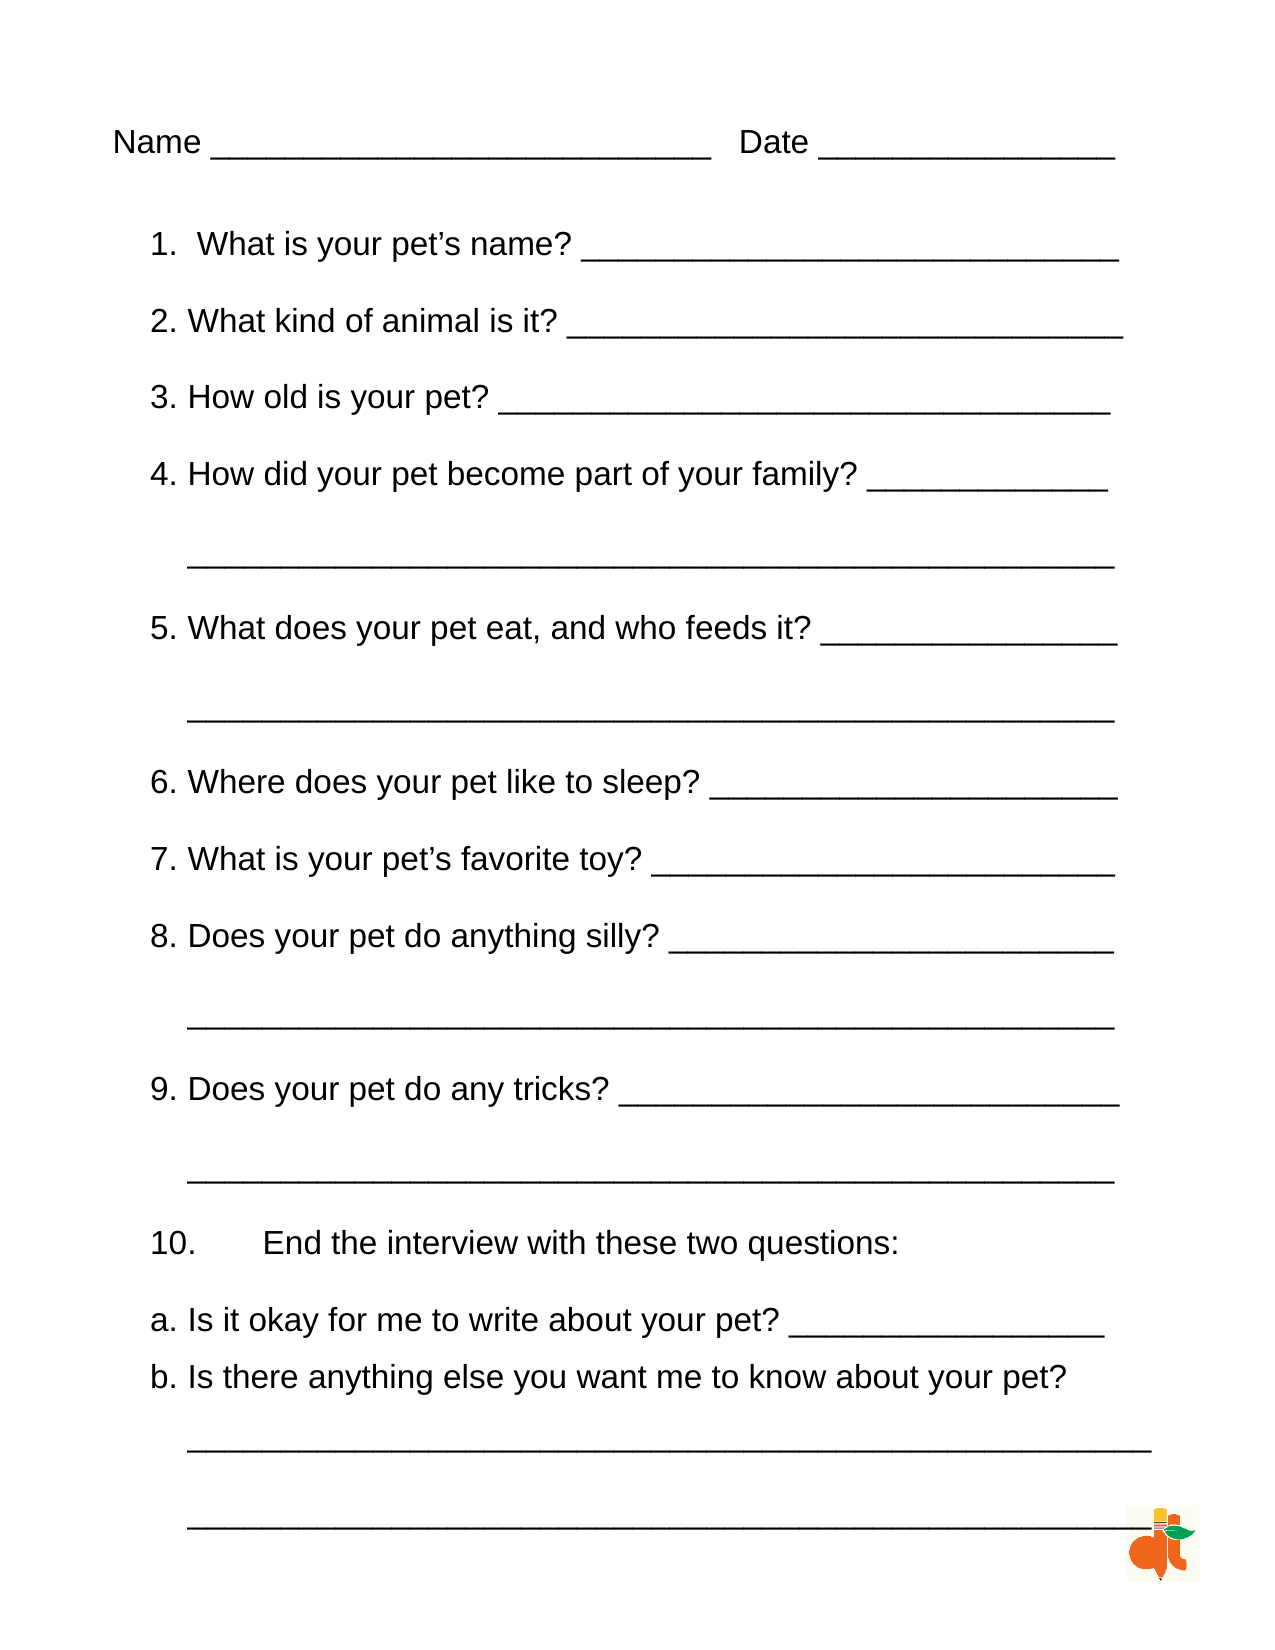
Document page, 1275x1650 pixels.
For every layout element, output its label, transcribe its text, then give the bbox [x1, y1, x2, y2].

list Is there anything else you want me to know about your pet? [150, 1358, 1162, 1396]
list How did your pet become part of your family? _____________ [150, 454, 1162, 493]
list Where does your pet like to sleep? ______________________ [150, 762, 1162, 800]
list __________________________________________________ [187, 531, 1162, 570]
list ________________________________________________________________________________________________________ [187, 1415, 1162, 1531]
list How old is your pet? _________________________________ [150, 377, 1162, 416]
list __________________________________________________ [187, 685, 1162, 723]
picture [1127, 1505, 1200, 1582]
list What does your pet eat, and who feeds it? ________________ [150, 608, 1162, 647]
list What kind of animal is it? ______________________________ [150, 301, 1162, 339]
list Does your pet do anything silly? ________________________ [150, 916, 1162, 954]
list What is your pet’s name? _____________________________ [150, 224, 1162, 262]
text Name ___________________________ Date ________________ [112, 122, 1162, 160]
list Is it okay for me to write about your pet? _________________ [150, 1300, 1162, 1338]
list __________________________________________________ [187, 992, 1162, 1031]
list End the interview with these two questions: [150, 1223, 1162, 1262]
list What is your pet’s favorite toy? _________________________ [150, 839, 1162, 877]
list __________________________________________________ [187, 1146, 1162, 1185]
list Does your pet do any tricks? ___________________________ [150, 1069, 1162, 1108]
